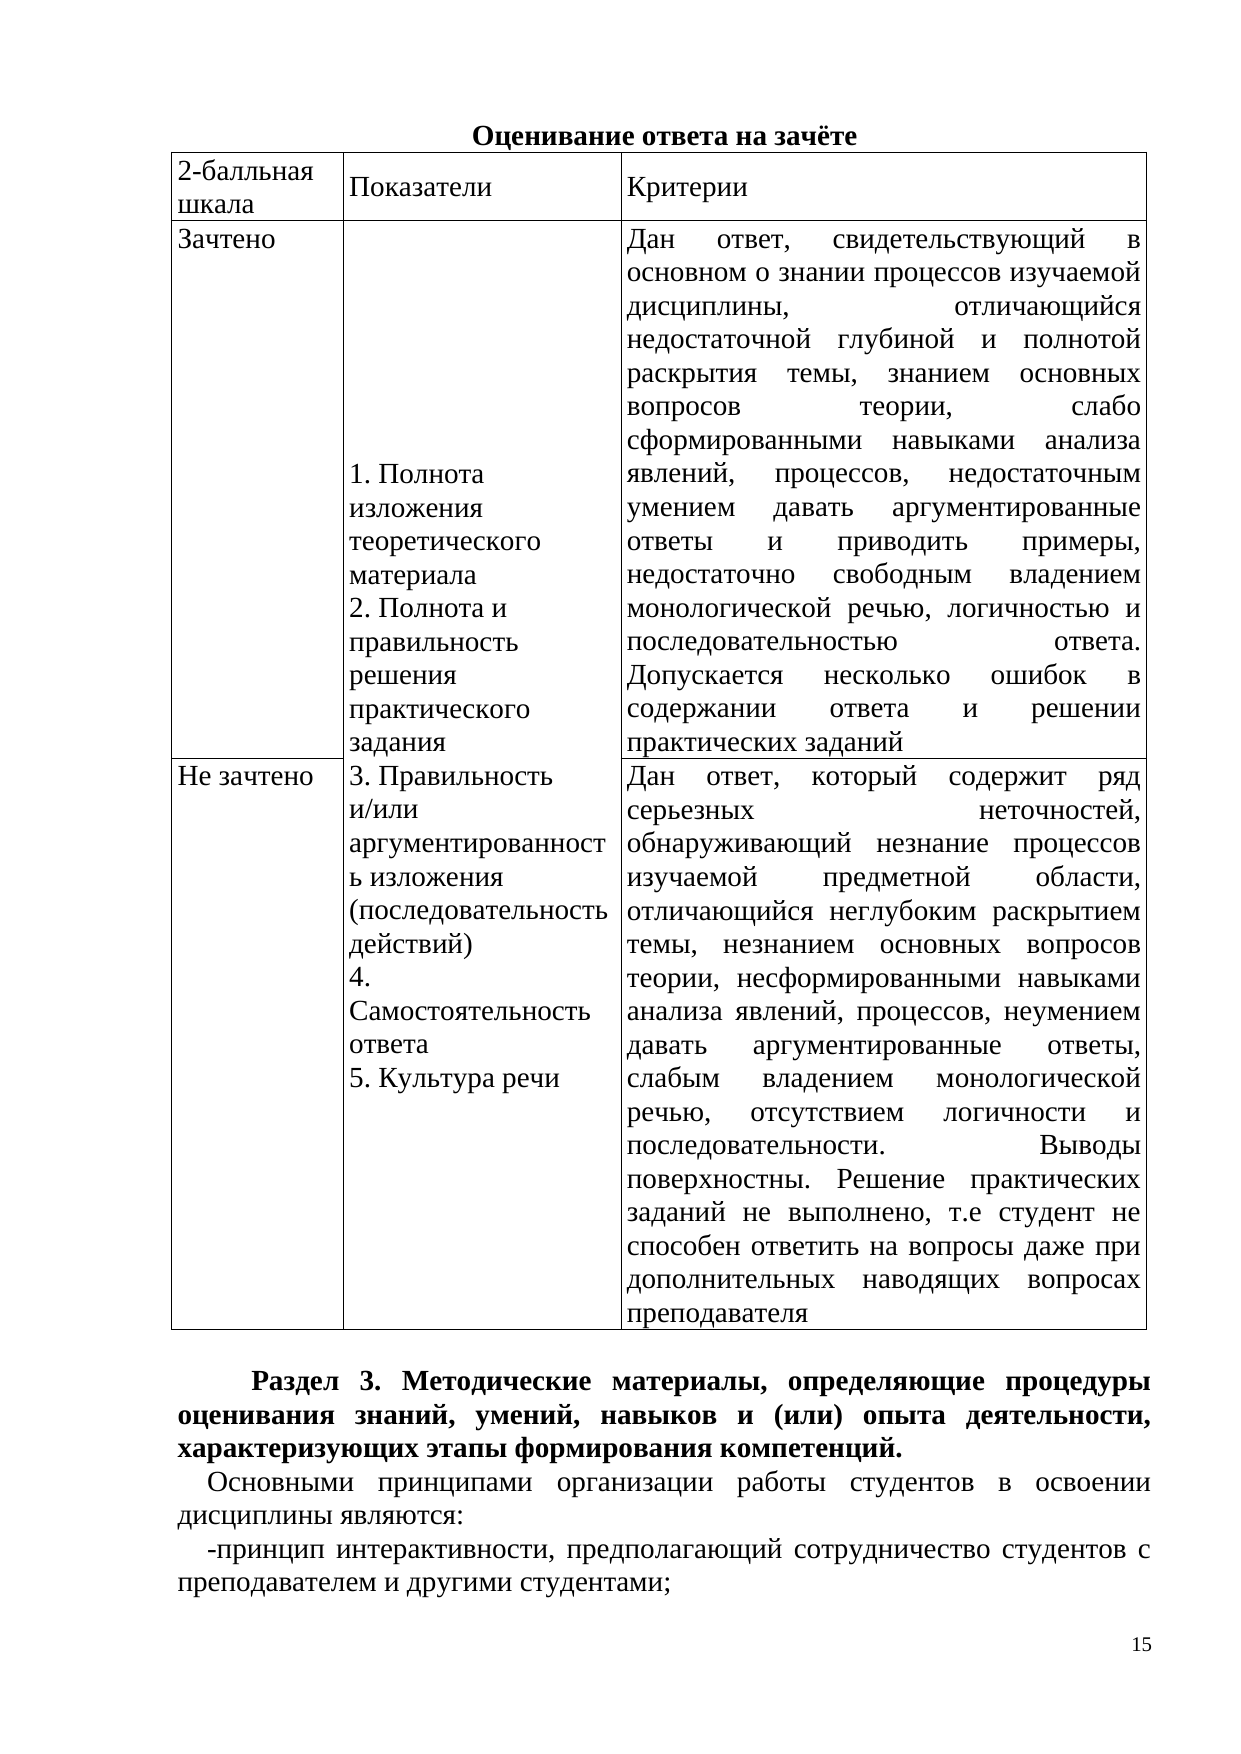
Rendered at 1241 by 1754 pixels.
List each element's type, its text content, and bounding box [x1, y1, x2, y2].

table_cell Зачтено [172, 221, 343, 757]
text Раздел 3. Методические материалы, определяющие процедуры оценивания знаний, умений, навыков и (или) опыта деятельности, характеризующих этапы формирования компетенций. [177, 1363, 1152, 1464]
table_cell Дан ответ, который содержит ряд серьезных неточностей, обнаруживающий незнание процессов изучаемой предметной области, отличающийся неглубоким раскрытием темы, незнанием основных вопросов теории, несформированными навыками анализа явлений, процессов, неумением давать аргументированные ответы, слабым владением монологической речью, отсутствием логичности и последовательности. Выводы поверхностны. Решение практических заданий не выполнено, т.е студент не способен ответить на вопросы даже при дополнительных наводящих вопросах преподавателя [622, 759, 1146, 1329]
table_cell 1. Полнота изложения теоретического материала 2. Полнота и правильность решения практического задания 3. Правильность и/или аргументированность изложения (последовательность действий) 4. Самостоятельность ответа 5. Культура речи [344, 221, 621, 1329]
table_header Показатели [344, 153, 621, 220]
text Оценивание ответа на зачёте [177, 118, 1152, 152]
table_cell Не зачтено [172, 759, 343, 1329]
table_cell Дан ответ, свидетельствующий в основном о знании процессов изучаемой дисциплины, отличающийся недостаточной глубиной и полнотой раскрытия темы, знанием основных вопросов теории, слабо сформированными навыками анализа явлений, процессов, недостаточным умением давать аргументированные ответы и приводить примеры, недостаточно свободным владением монологической речью, логичностью и последовательностью ответа. Допускается несколько ошибок в содержании ответа и решении практических заданий [622, 221, 1146, 757]
text Основными принципами организации работы студентов в освоении дисциплины являются: [177, 1464, 1152, 1531]
table_header 2-балльная шкала [172, 153, 343, 220]
text -принцип интерактивности, предполагающий сотрудничество студентов с преподавателем и другими студентами; [177, 1531, 1152, 1598]
table_header Критерии [622, 153, 1146, 220]
